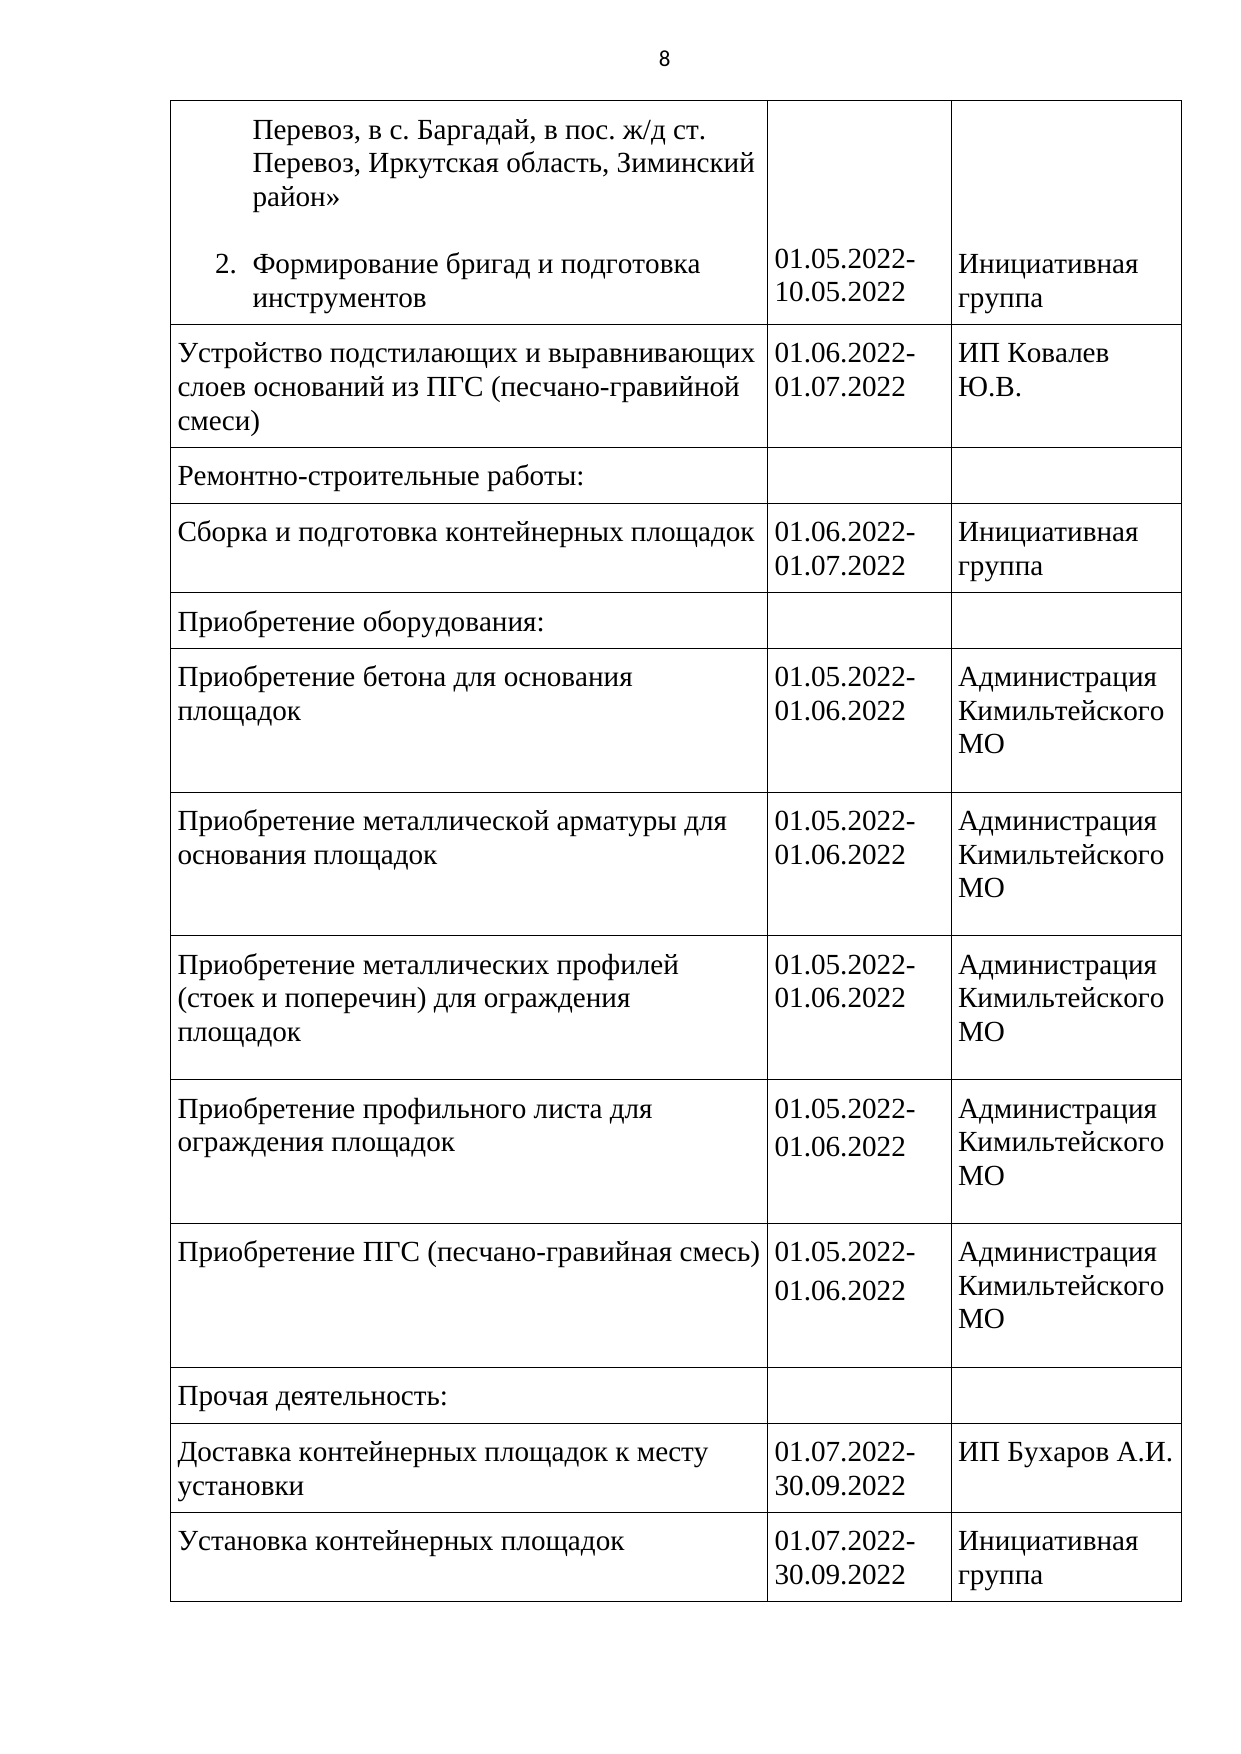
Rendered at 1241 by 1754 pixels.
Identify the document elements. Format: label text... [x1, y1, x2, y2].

table_cell Администрация Кимильтейского МО [952, 936, 1181, 1079]
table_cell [768, 101, 951, 324]
table_cell 01.05.2022-01.06.2022 [768, 936, 951, 1079]
table_cell [768, 448, 951, 503]
table_cell Инициативная группа [952, 1513, 1181, 1601]
table_cell 01.05.2022-01.06.2022 [768, 793, 951, 935]
table_cell Администрация Кимильтейского МО [952, 793, 1181, 935]
table_cell 01.05.2022-01.06.2022 [768, 1080, 951, 1223]
table_cell Приобретение металлических профилей (стоек и поперечин) для ограждения площадок [171, 936, 767, 1079]
table_cell [952, 448, 1181, 503]
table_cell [171, 101, 767, 324]
table_cell 01.07.2022-30.09.2022 [768, 1424, 951, 1512]
table_cell [952, 593, 1181, 648]
table_cell [768, 1368, 951, 1422]
table_cell Устройство подстилающих и выравнивающих слоев оснований из ПГС (песчано-гравийной смеси) [171, 325, 767, 447]
table_cell Прочая деятельность: [171, 1368, 767, 1422]
table_cell 01.05.2022-01.06.2022 [768, 649, 951, 792]
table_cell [952, 101, 1181, 324]
table_cell Приобретение металлической арматуры для основания площадок [171, 793, 767, 935]
table_cell 01.07.2022-30.09.2022 [768, 1513, 951, 1601]
table_cell Установка контейнерных площадок [171, 1513, 767, 1601]
table_cell 01.06.2022- 01.07.2022 [768, 504, 951, 592]
table_cell Инициативная группа [952, 504, 1181, 592]
table_cell Приобретение бетона для основания площадок [171, 649, 767, 792]
table_cell Приобретение ПГС (песчано-гравийная смесь) [171, 1224, 767, 1367]
table_cell Приобретение оборудования: [171, 593, 767, 648]
table_cell ИП Ковалев Ю.В. [952, 325, 1181, 447]
table_cell Доставка контейнерных площадок к месту установки [171, 1424, 767, 1512]
table_cell Сборка и подготовка контейнерных площадок [171, 504, 767, 592]
table_cell Администрация Кимильтейского МО [952, 1080, 1181, 1223]
table_cell [768, 593, 951, 648]
table_cell Администрация Кимильтейского МО [952, 649, 1181, 792]
table_cell Приобретение профильного листа для ограждения площадок [171, 1080, 767, 1223]
table_cell ИП Бухаров А.И. [952, 1424, 1181, 1512]
table_cell 01.05.2022-01.06.2022 [768, 1224, 951, 1367]
table_cell 01.06.2022- 01.07.2022 [768, 325, 951, 447]
table_cell Ремонтно-строительные работы: [171, 448, 767, 503]
table_cell [952, 1368, 1181, 1422]
table_cell Администрация Кимильтейского МО [952, 1224, 1181, 1367]
